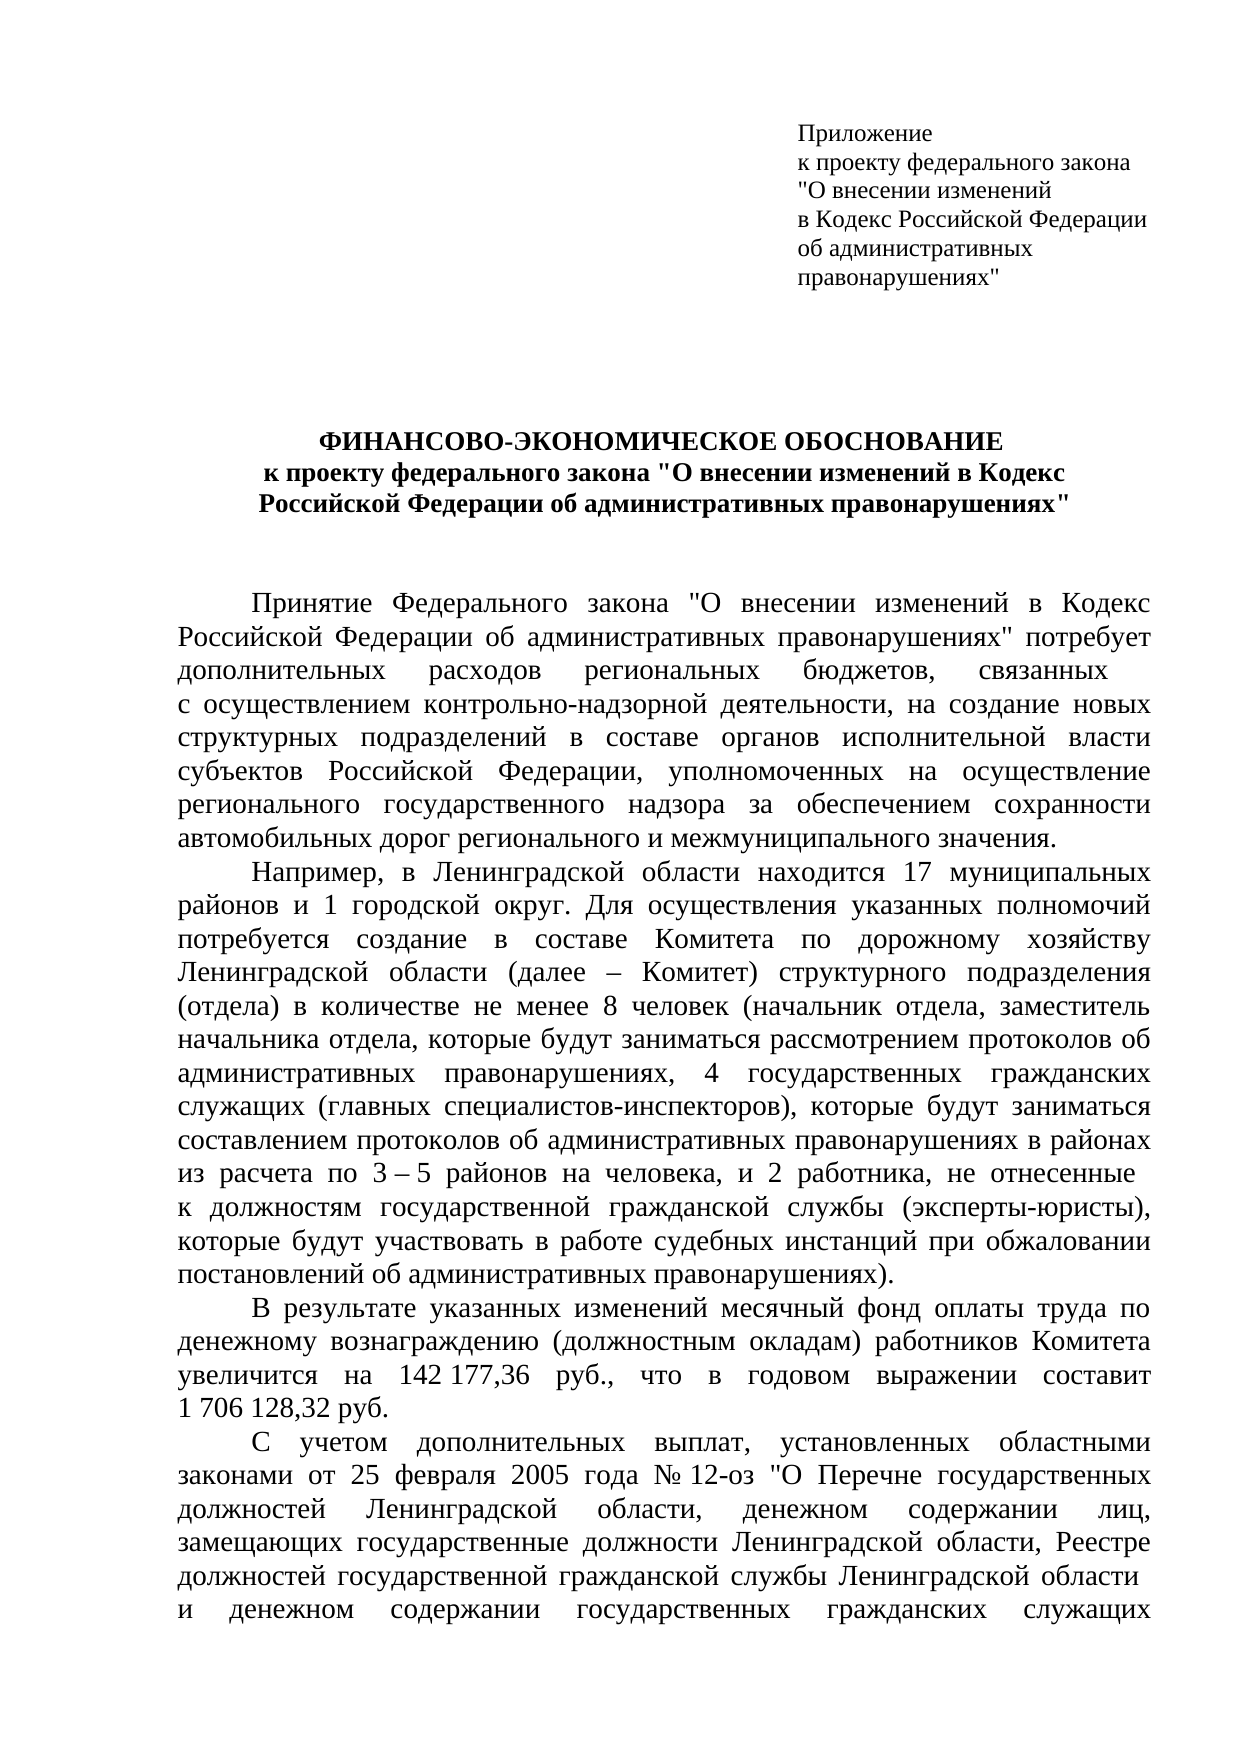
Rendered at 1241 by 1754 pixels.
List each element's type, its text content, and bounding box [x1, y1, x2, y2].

text Приложение [797, 118, 1152, 147]
text к проекту федерального закона "О внесении изменений в Кодекс Российской Федерации об административных правонарушениях" [797, 147, 1152, 291]
text ФИНАНСОВО-ЭКОНОМИЧЕСКОЕ ОБОСНОВАНИЕ к проекту федерального закона "О внесении изменений в Кодекс Российской Федерации об административных правонарушениях" [177, 425, 1152, 518]
text Принятие Федерального закона "О внесении изменений в Кодекс Российской Федерации об административных правонарушениях" потребует дополнительных расходов региональных бюджетов, связанных с осуществлением контрольно-надзорной деятельности, на создание новых структурных подразделений в составе органов исполнительной власти субъектов Российской Федерации, уполномоченных на осуществление регионального государственного надзора за обеспечением сохранности автомобильных дорог регионального и межмуниципального значения. [177, 585, 1152, 854]
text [177, 1424, 1152, 1625]
text Например, в Ленинградской области находится 17 муниципальных районов и 1 городской округ. Для осуществления указанных полномочий потребуется создание в составе Комитета по дорожному хозяйству Ленинградской области (далее – Комитет) структурного подразделения (отдела) в количестве не менее 8 человек (начальник отдела, заместитель начальника отдела, которые будут заниматься рассмотрением протоколов об административных правонарушениях, 4 государственных гражданских служащих (главных специалистов-инспекторов), которые будут заниматься составлением протоколов об административных правонарушениях в районах из расчета по 3 – 5 районов на человека, и 2 работника, не отнесенные к должностям государственной гражданской службы (эксперты-юристы), которые будут участвовать в работе судебных инстанций при обжаловании постановлений об административных правонарушениях). [177, 854, 1152, 1290]
text В результате указанных изменений месячный фонд оплаты труда по денежному вознаграждению (должностным окладам) работников Комитета увеличится на 142 177,36 руб., что в годовом выражении составит 1 706 128,32 руб. [177, 1290, 1152, 1424]
